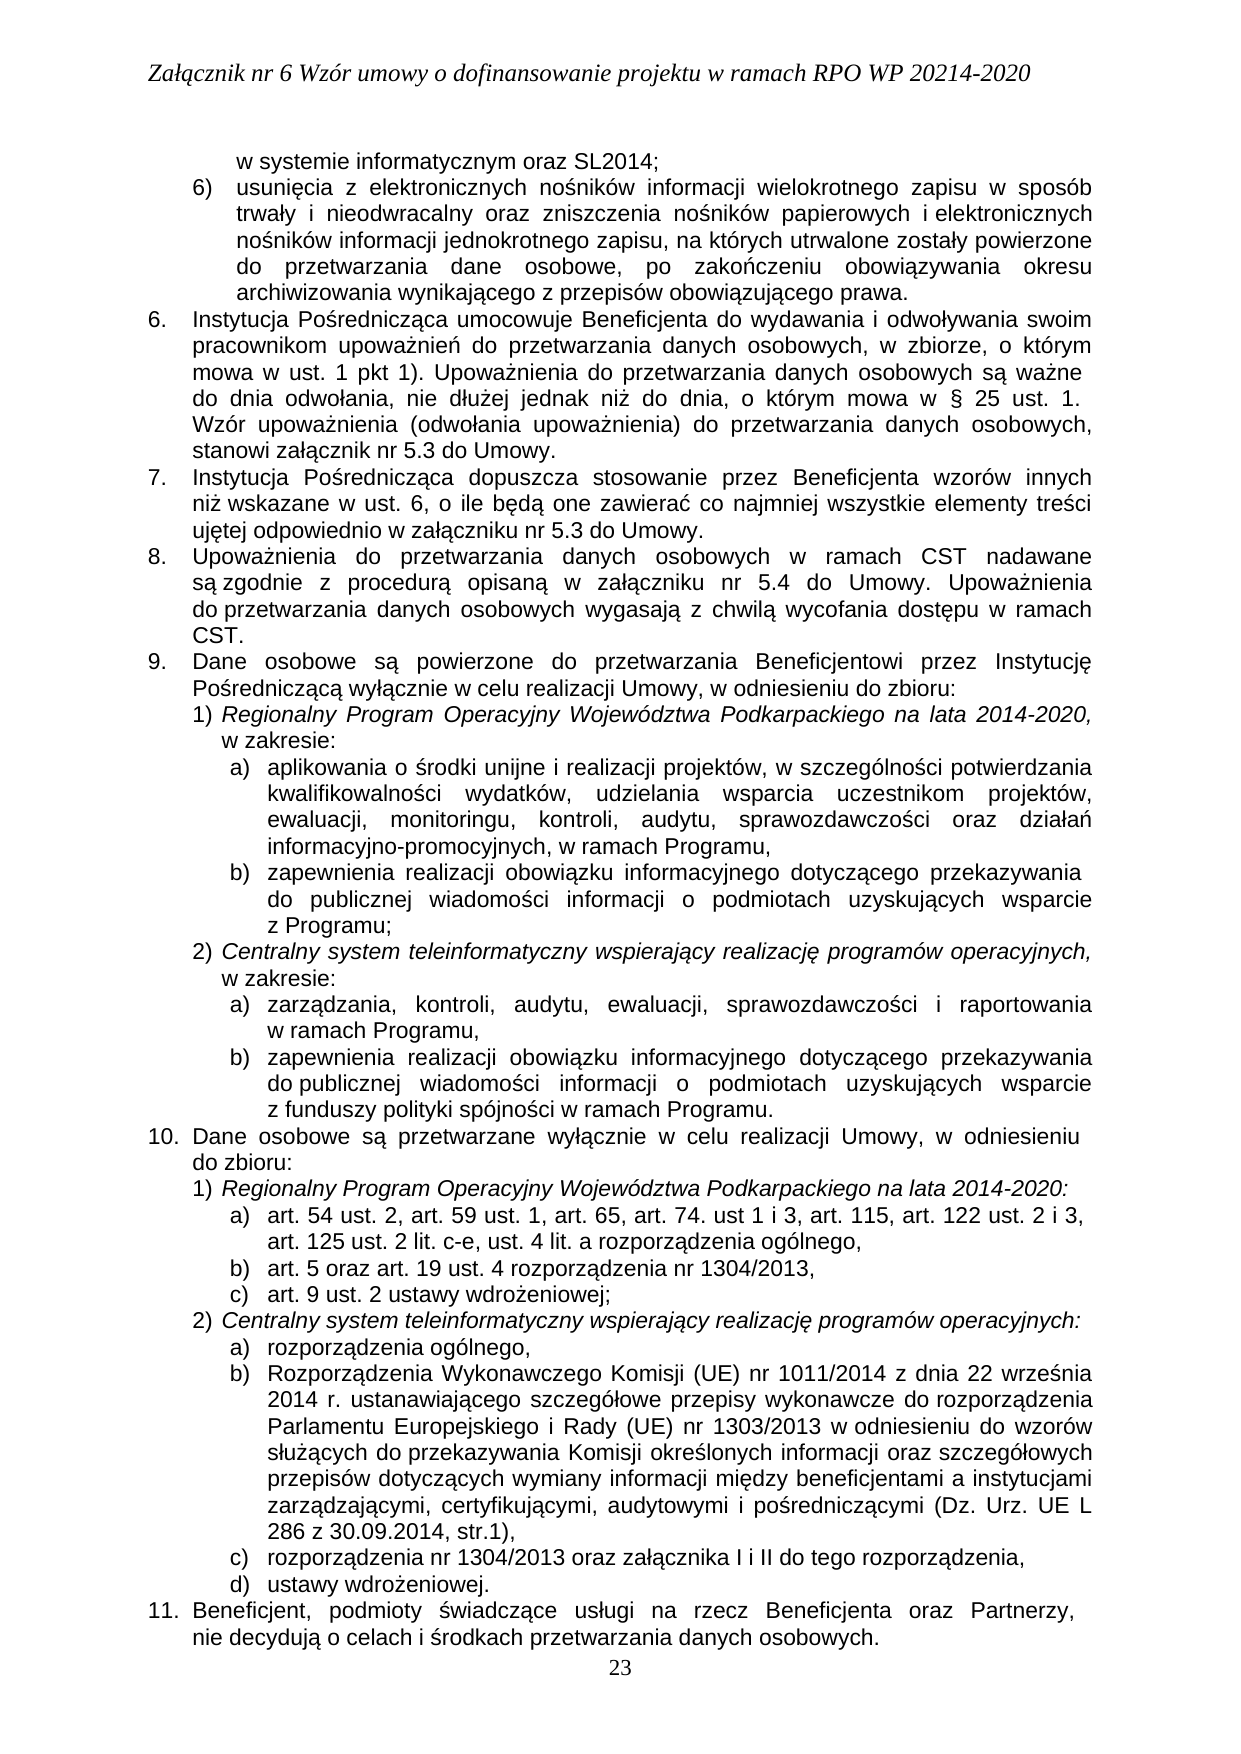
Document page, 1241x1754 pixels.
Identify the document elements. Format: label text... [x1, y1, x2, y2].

list Centralny system teleinformatyczny wspierający realizację programów operacyjnych, w zakresie: [192, 938, 1093, 991]
list aplikowania o środki unijne i realizacji projektów, w szczególności potwierdzania kwalifikowalności wydatków, udzielania wsparcia uczestnikom projektów, ewaluacji, monitoringu, kontroli, audytu, sprawozdawczości oraz działań informacyjno-promocyjnych, w ramach Programu, [229, 754, 1093, 859]
list ustawy wdrożeniowej. [229, 1571, 1093, 1597]
list zapewnienia realizacji obowiązku informacyjnego dotyczącego przekazywania do publicznej wiadomości informacji o podmiotach uzyskujących wsparcie z funduszy polityki spójności w ramach Programu. [229, 1044, 1093, 1123]
list zapewnienia realizacji obowiązku informacyjnego dotyczącego przekazywania do publicznej wiadomości informacji o podmiotach uzyskujących wsparcie z Programu; [229, 859, 1093, 938]
list zarządzania, kontroli, audytu, ewaluacji, sprawozdawczości i raportowania w ramach Programu, [229, 991, 1093, 1044]
list art. 54 ust. 2, art. 59 ust. 1, art. 65, art. 74. ust 1 i 3, art. 115, art. 122 ust. 2 i 3, art. 125 ust. 2 lit. c-e, ust. 4 lit. a rozporządzenia ogólnego, [229, 1202, 1093, 1254]
list usunięcia z elektronicznych nośników informacji wielokrotnego zapisu w sposób trwały i nieodwracalny oraz zniszczenia nośników papierowych i elektronicznych nośników informacji jednokrotnego zapisu, na których utrwalone zostały powierzone do przetwarzania dane osobowe, po zakończeniu obowiązywania okresu archiwizowania wynikającego z przepisów obowiązującego prawa. [192, 174, 1093, 306]
list Dane osobowe są powierzone do przetwarzania Beneficjentowi przez Instytucję Pośredniczącą wyłącznie w celu realizacji Umowy, w odniesieniu do zbioru: [148, 648, 1093, 701]
list Beneficjent, podmioty świadczące usługi na rzecz Beneficjenta oraz Partnerzy, nie decydują o celach i środkach przetwarzania danych osobowych. [148, 1597, 1093, 1650]
list Upoważnienia do przetwarzania danych osobowych w ramach CST nadawane są zgodnie z procedurą opisaną w załączniku nr 5.4 do Umowy. Upoważnienia do przetwarzania danych osobowych wygasają z chwilą wycofania dostępu w ramach CST. [148, 543, 1093, 648]
list Instytucja Pośrednicząca umocowuje Beneficjenta do wydawania i odwoływania swoim pracownikom upoważnień do przetwarzania danych osobowych, w zbiorze, o którym mowa w ust. 1 pkt 1). Upoważnienia do przetwarzania danych osobowych są ważne do dnia odwołania, nie dłużej jednak niż do dnia, o którym mowa w § 25 ust. 1. Wzór upoważnienia (odwołania upoważnienia) do przetwarzania danych osobowych, stanowi załącznik nr 5.3 do Umowy. [148, 306, 1093, 464]
list Dane osobowe są przetwarzane wyłącznie w celu realizacji Umowy, w odniesieniu do zbioru: [148, 1123, 1093, 1175]
list Regionalny Program Operacyjny Województwa Podkarpackiego na lata 2014-2020, w zakresie: [192, 701, 1093, 754]
list Rozporządzenia Wykonawczego Komisji (UE) nr 1011/2014 z dnia 22 września 2014 r. ustanawiającego szczegółowe przepisy wykonawcze do rozporządzenia Parlamentu Europejskiego i Rady (UE) nr 1303/2013 w odniesieniu do wzorów służących do przekazywania Komisji określonych informacji oraz szczegółowych przepisów dotyczących wymiany informacji między beneficjentami a instytucjami zarządzającymi, certyfikującymi, audytowymi i pośredniczącymi (Dz. Urz. UE L 286 z 30.09.2014, str.1), [229, 1360, 1093, 1544]
list art. 5 oraz art. 19 ust. 4 rozporządzenia nr 1304/2013, [229, 1254, 1093, 1281]
list Regionalny Program Operacyjny Województwa Podkarpackiego na lata 2014-2020: [192, 1175, 1093, 1202]
list art. 9 ust. 2 ustawy wdrożeniowej; [229, 1281, 1093, 1307]
list Centralny system teleinformatyczny wspierający realizację programów operacyjnych: [192, 1307, 1093, 1333]
list rozporządzenia nr 1304/2013 oraz załącznika I i II do tego rozporządzenia, [229, 1544, 1093, 1571]
list rozporządzenia ogólnego, [229, 1333, 1093, 1360]
list Instytucja Pośrednicząca dopuszcza stosowanie przez Beneficjenta wzorów innych niż wskazane w ust. 6, o ile będą one zawierać co najmniej wszystkie elementy treści ujętej odpowiednio w załączniku nr 5.3 do Umowy. [148, 464, 1093, 543]
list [192, 148, 1093, 174]
